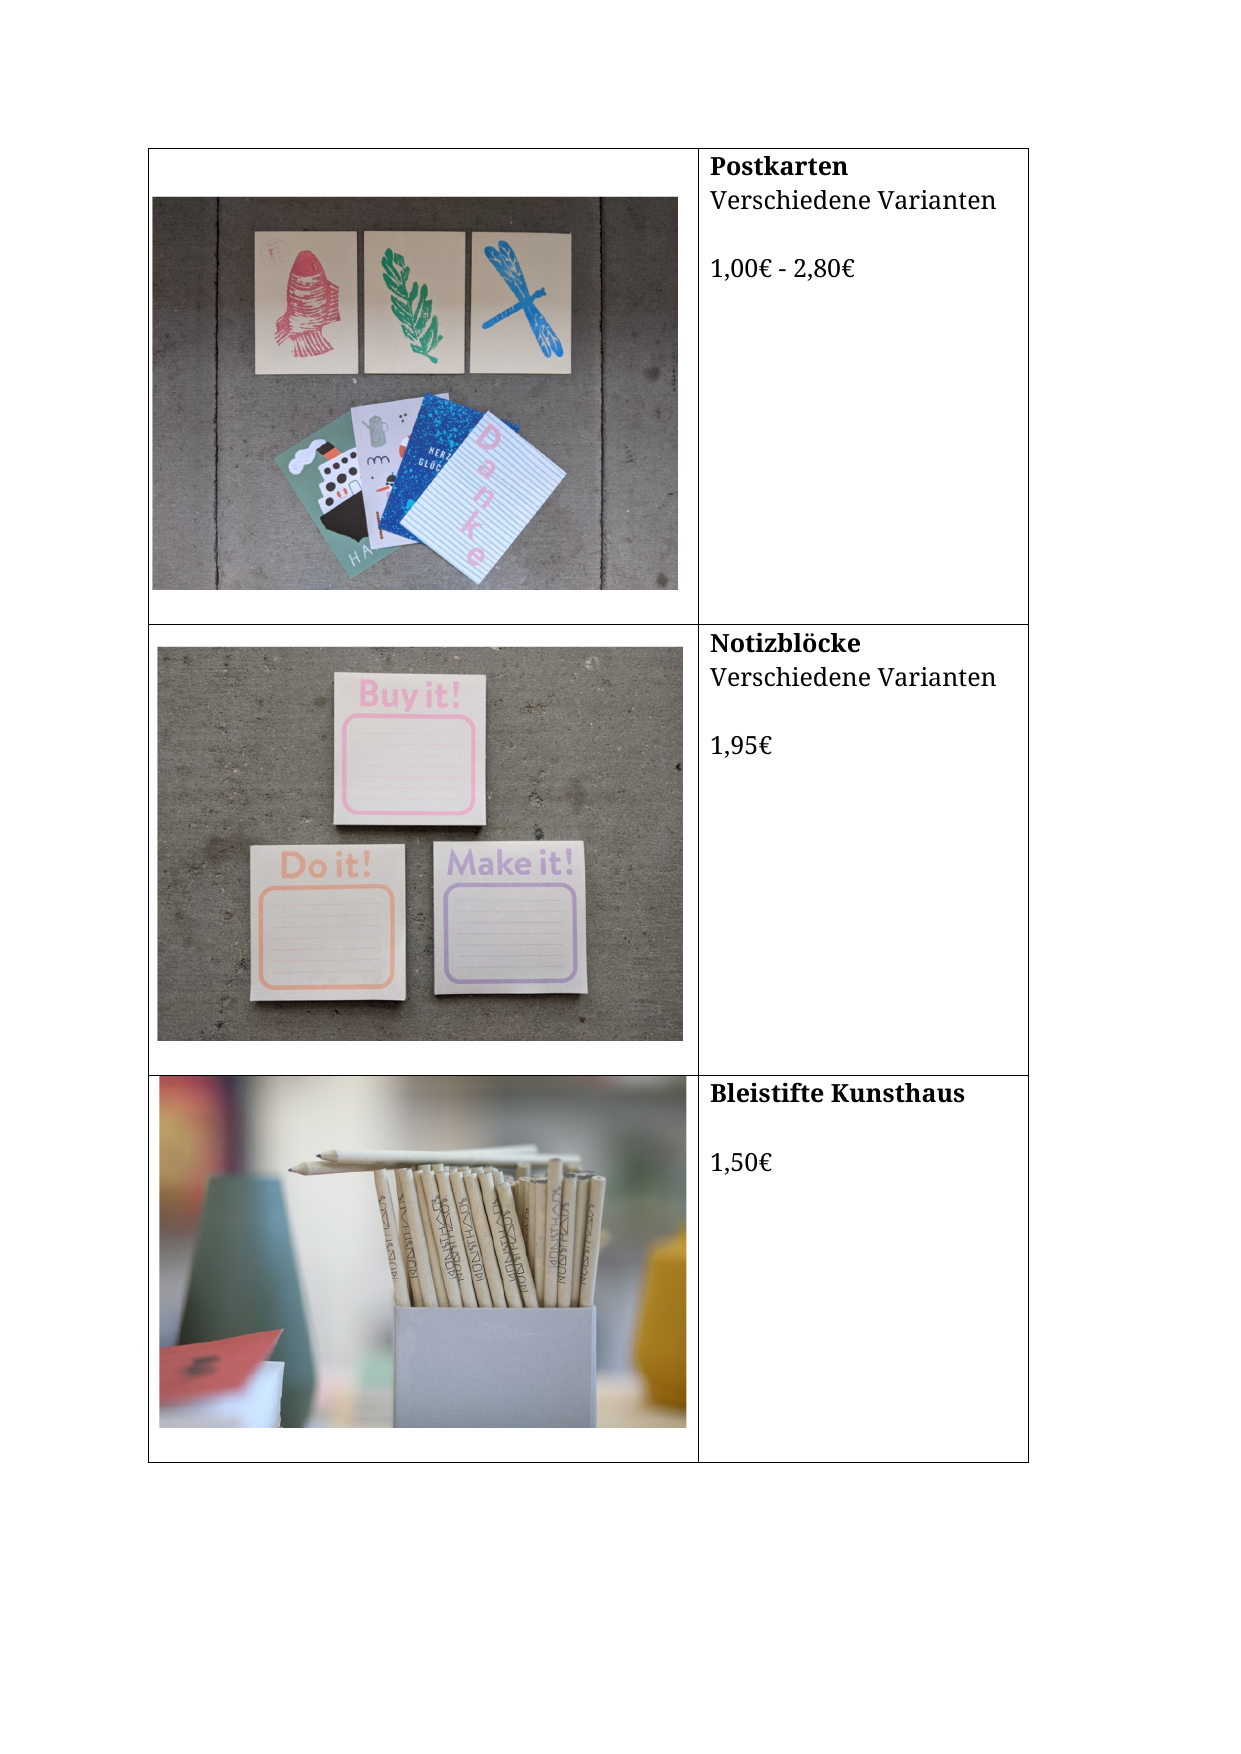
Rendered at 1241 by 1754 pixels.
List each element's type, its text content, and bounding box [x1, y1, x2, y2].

table_cell Postkarten Verschiedene Varianten 1,00€ - 2,80€ [699, 149, 1028, 624]
table_cell Notizblöcke Verschiedene Varianten 1,95€ [699, 625, 1028, 1075]
picture [153, 197, 677, 590]
table_cell [149, 625, 698, 1075]
picture [159, 1076, 687, 1428]
table_cell [149, 1076, 698, 1462]
table_cell [149, 149, 698, 624]
table_cell Bleistifte Kunsthaus 1,50€ [699, 1076, 1028, 1462]
picture [158, 647, 683, 1041]
